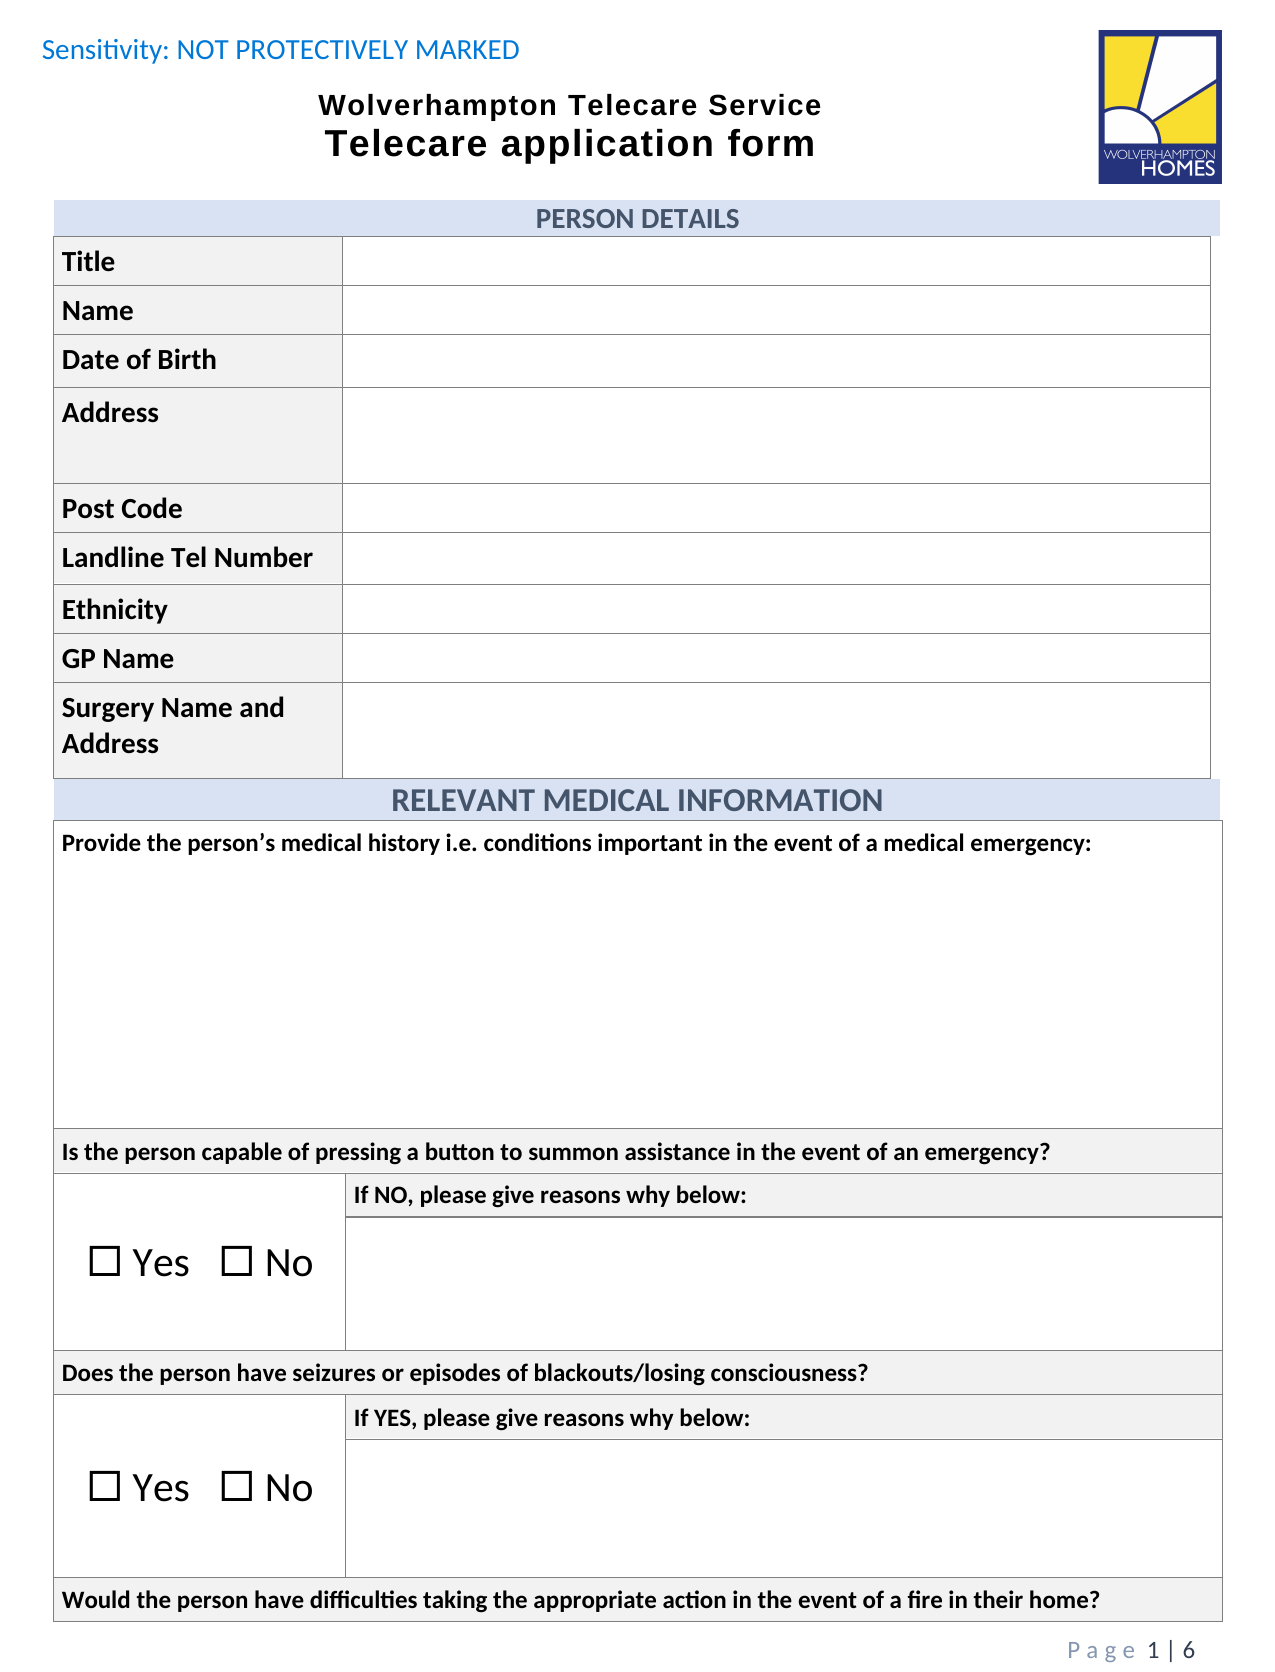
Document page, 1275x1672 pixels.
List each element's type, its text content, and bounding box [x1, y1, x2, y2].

table_cell Date of Birth [54, 335, 342, 387]
table_cell [346, 1440, 1222, 1577]
subtitle relevant medical information [54, 779, 1220, 820]
subtitle Wolverhampton Telecare Service [61, 88, 1098, 121]
table_cell [343, 634, 1210, 682]
table_cell [343, 484, 1210, 532]
table_cell Yes No [54, 1174, 345, 1350]
table_cell [343, 286, 1210, 334]
table_header Provide the person’s medical history i.e. conditions important in the event of a medical emergency: [54, 821, 1222, 1128]
table_header Title [54, 237, 342, 285]
table_cell Name [54, 286, 342, 334]
table_cell Yes No [54, 1395, 345, 1577]
table_cell Is the person capable of pressing a button to summon assistance in the event of an emergency? [54, 1129, 1222, 1172]
table_cell If NO, please give reasons why below: [346, 1174, 1222, 1216]
table_cell Address [54, 388, 342, 483]
table_header [343, 237, 1210, 285]
table_cell Landline Tel Number [54, 533, 342, 583]
subtitle PErson detailS [54, 200, 1220, 236]
table_cell [343, 585, 1210, 633]
table_cell [343, 335, 1210, 387]
subtitle Telecare application form [61, 121, 1098, 164]
table_cell [346, 1218, 1222, 1350]
table_cell If YES, please give reasons why below: [346, 1395, 1222, 1438]
table_cell Post Code [54, 484, 342, 532]
table_cell [343, 683, 1210, 778]
table_cell Does the person have seizures or episodes of blackouts/losing consciousness? [54, 1351, 1222, 1394]
table_cell Ethnicity [54, 585, 342, 633]
table_cell GP Name [54, 634, 342, 682]
table_cell Would the person have difficulties taking the appropriate action in the event of a fire in their home? [54, 1578, 1222, 1621]
table_cell [343, 388, 1210, 483]
picture [1098, 30, 1222, 184]
table_cell Surgery Name and Address [54, 683, 342, 778]
table_cell [343, 533, 1210, 583]
